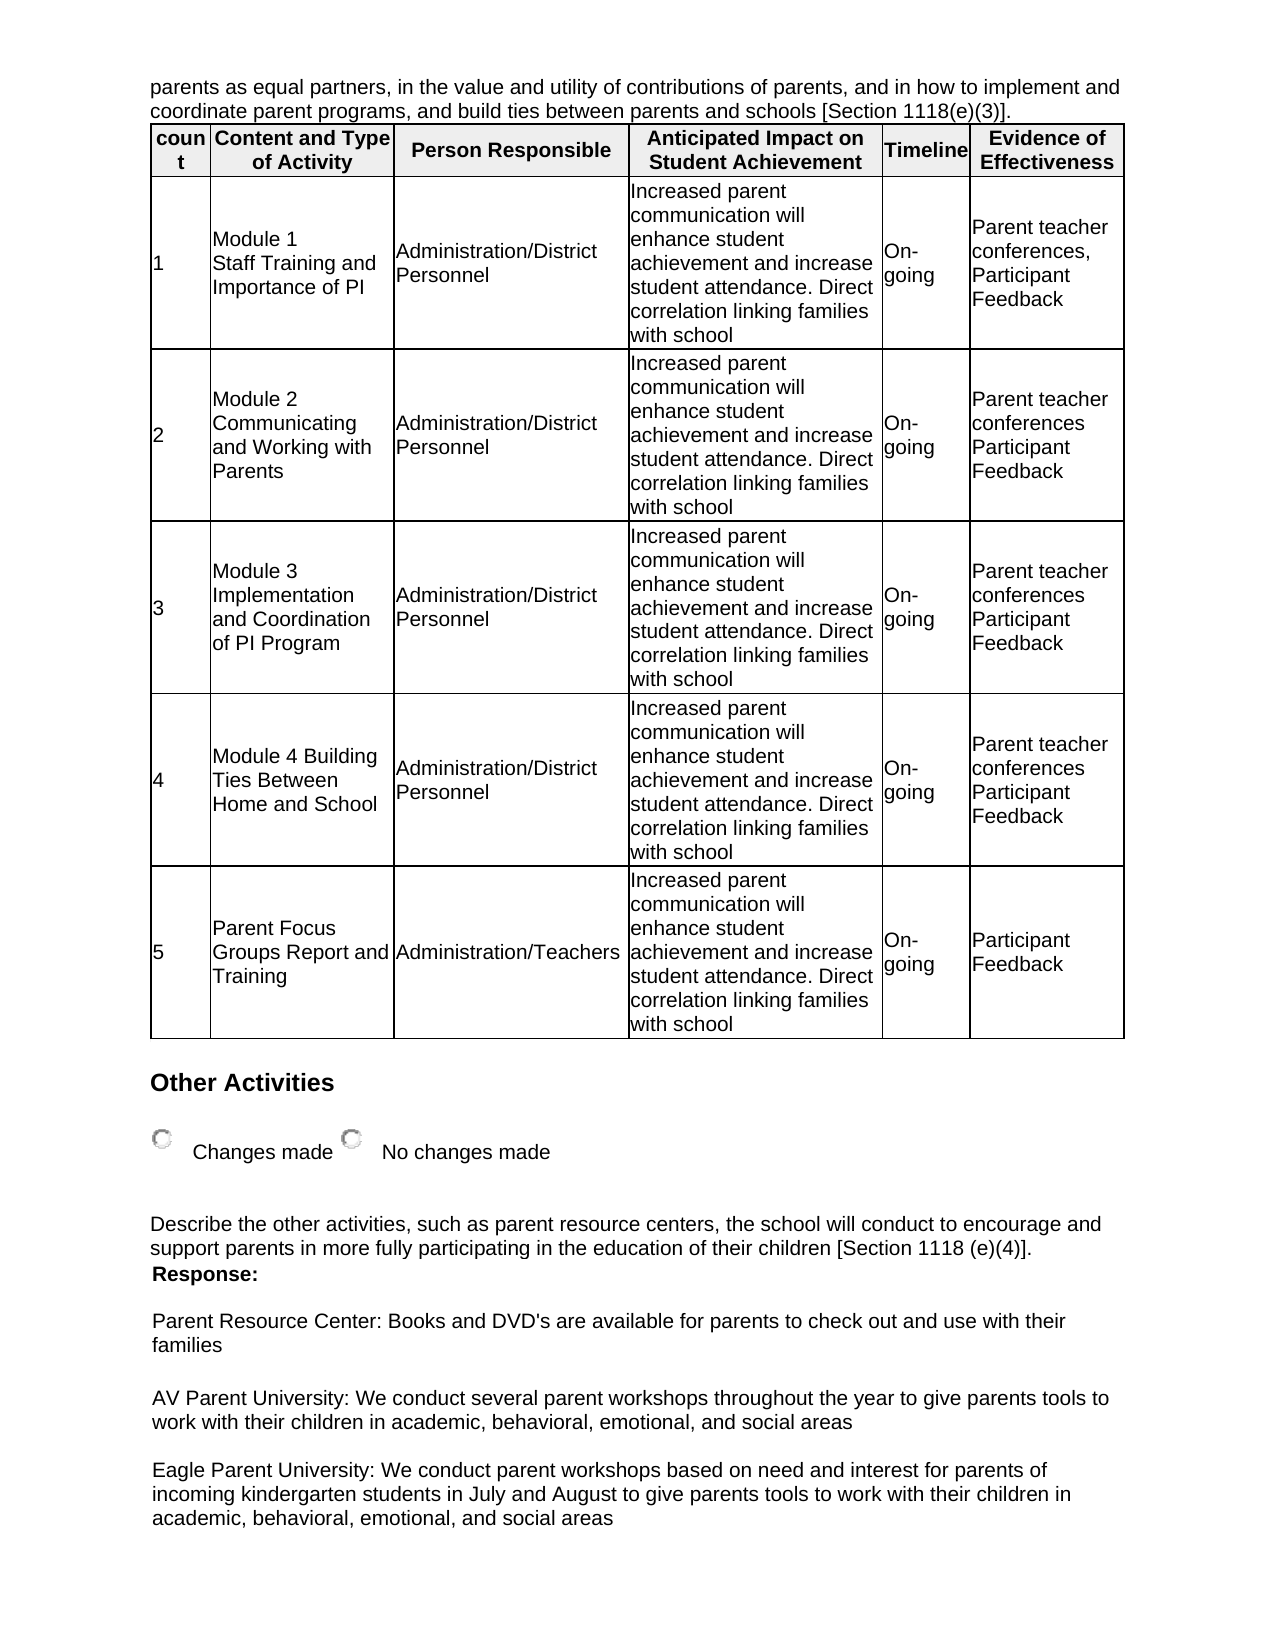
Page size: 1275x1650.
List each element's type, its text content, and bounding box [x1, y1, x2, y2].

table_header Content and Type of Activity [211, 125, 393, 176]
table_cell Administration/District Personnel [395, 350, 628, 520]
table_cell 4 [152, 694, 210, 865]
table_cell Increased parent communication will enhance student achievement and increase student attendance. Direct correlation linking families with school [630, 694, 882, 865]
text Other Activities [150, 1068, 1125, 1097]
table_cell Parent teacher conferences Participant Feedback [971, 694, 1123, 865]
table_cell 5 [152, 867, 210, 1037]
table_cell Module 1 Staff Training and Importance of PI [211, 177, 393, 348]
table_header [151, 1260, 1124, 1555]
table_cell Parent teacher conferences Participant Feedback [971, 350, 1123, 520]
table_cell 1 [152, 177, 210, 348]
text Describe the other activities, such as parent resource centers, the school will conduct to encourage and support parents in more fully participating in the education of their children [Section 1118 (e)(4)]. [150, 1163, 1125, 1259]
table_header Anticipated Impact on Student Achievement [630, 125, 882, 176]
table_cell 2 [152, 350, 210, 520]
table_cell Administration/Teachers [395, 867, 628, 1037]
table_cell On-going [883, 867, 969, 1037]
table_cell Administration/District Personnel [395, 694, 628, 865]
table_header Timeline [883, 125, 969, 176]
table_cell Increased parent communication will enhance student achievement and increase student attendance. Direct correlation linking families with school [630, 867, 882, 1037]
table_cell Increased parent communication will enhance student achievement and increase student attendance. Direct correlation linking families with school [630, 350, 882, 520]
table_cell Participant Feedback [971, 867, 1123, 1037]
table_cell Increased parent communication will enhance student achievement and increase student attendance. Direct correlation linking families with school [630, 522, 882, 693]
table_cell Administration/District Personnel [395, 177, 628, 348]
table_cell Module 3 Implementation and Coordination of PI Program [211, 522, 393, 693]
table_header Evidence of Effectiveness [971, 125, 1123, 176]
table_cell On-going [883, 522, 969, 693]
text Changes made No changes made [150, 1122, 1125, 1163]
table_cell Parent teacher conferences Participant Feedback [971, 522, 1123, 693]
table_cell Parent Focus Groups Report and Training [211, 867, 393, 1037]
table_cell On-going [883, 350, 969, 520]
table_cell On-going [883, 177, 969, 348]
table_header Person Responsible [395, 125, 628, 176]
table_cell Module 4 Building Ties Between Home and School [211, 694, 393, 865]
table_cell On-going [883, 694, 969, 865]
table_cell Increased parent communication will enhance student achievement and increase student attendance. Direct correlation linking families with school [630, 177, 882, 348]
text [150, 75, 1125, 123]
table_cell Administration/District Personnel [395, 522, 628, 693]
table_cell Module 2 Communicating and Working with Parents [211, 350, 393, 520]
table_header count [152, 125, 210, 176]
table_cell 3 [152, 522, 210, 693]
table_cell Parent teacher conferences, Participant Feedback [971, 177, 1123, 348]
